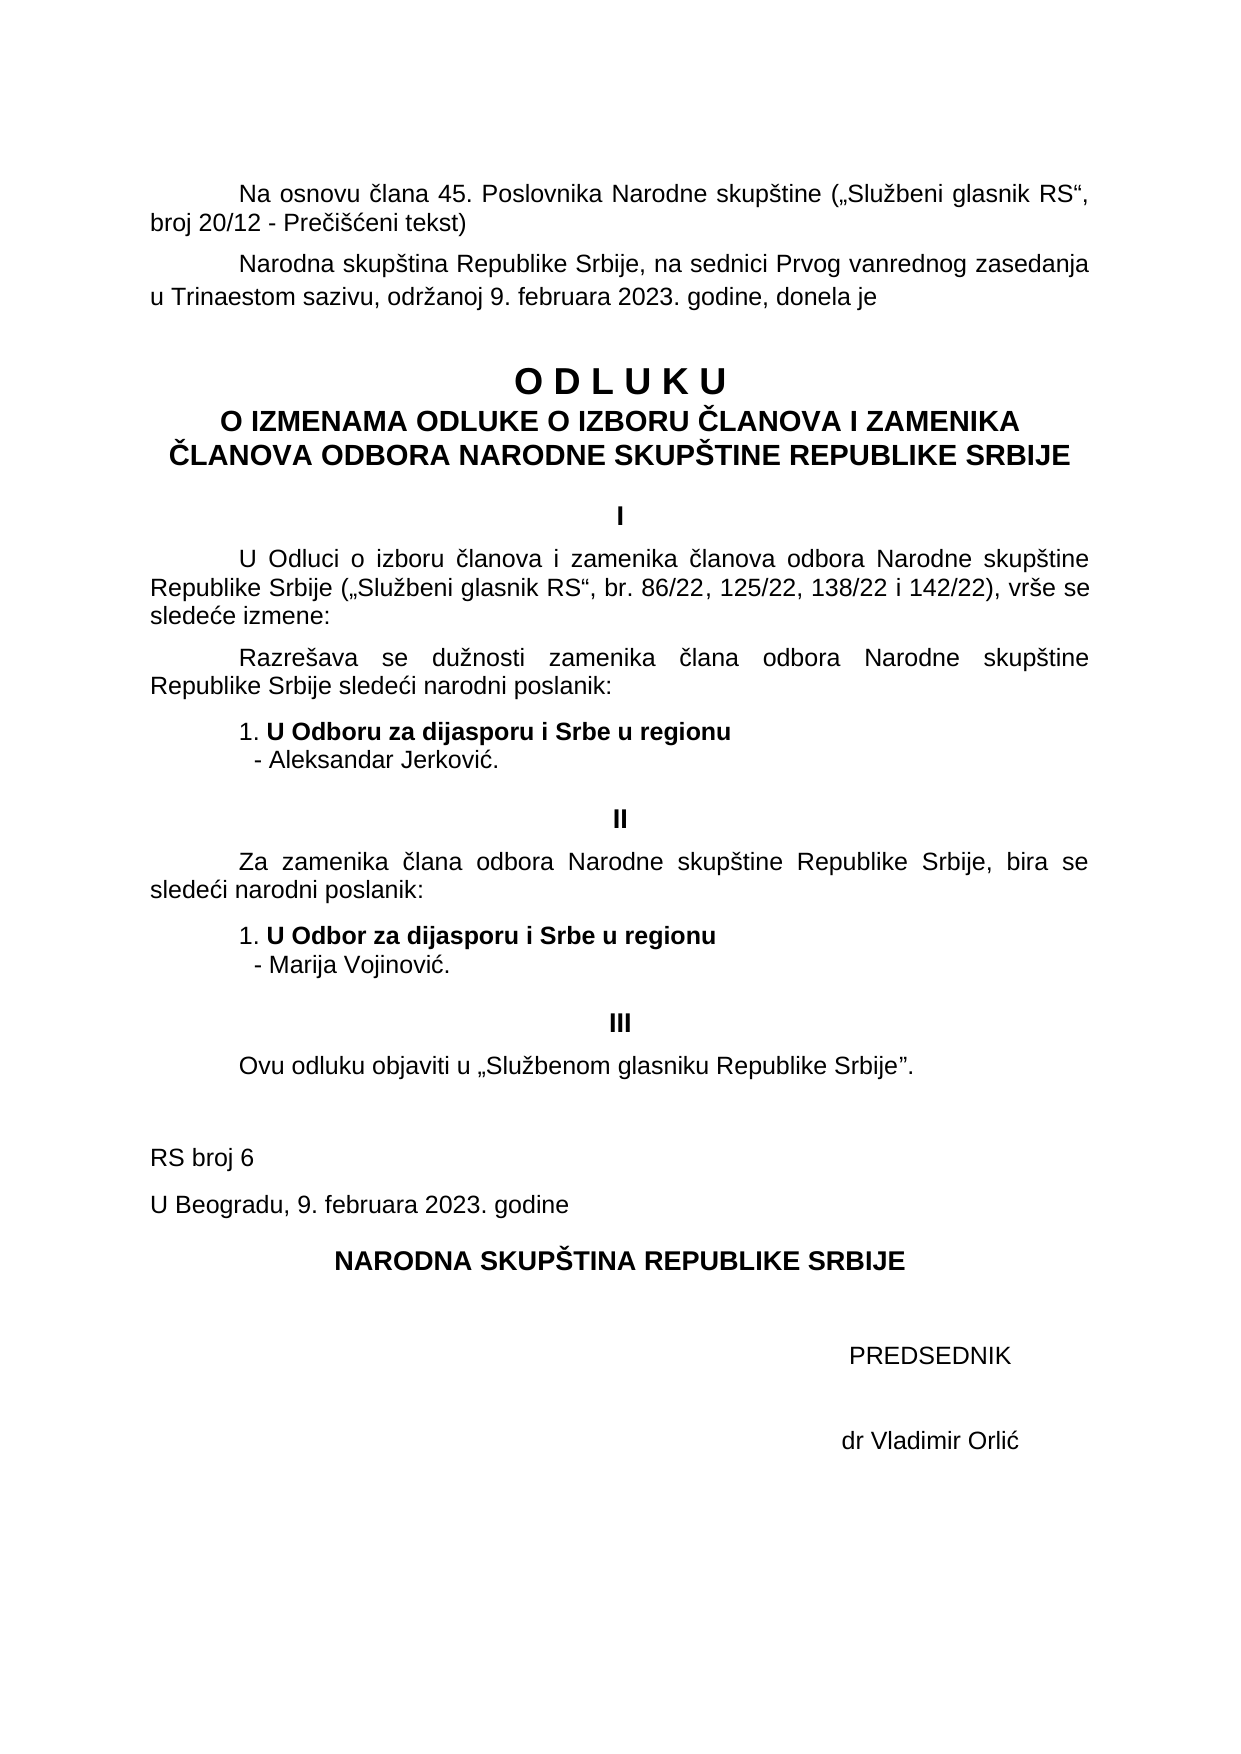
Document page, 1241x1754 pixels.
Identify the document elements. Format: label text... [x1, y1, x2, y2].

text U Beogradu, 9. februara 2023. godine [150, 1190, 1090, 1219]
text - Marija Vojinović. [253, 949, 1090, 978]
text Na osnovu člana 45. Poslovnika Narodne skupštine („Službeni glasnik RS“, broj 20/12 - Prečišćeni tekst) [150, 179, 1090, 236]
text I [150, 500, 1090, 531]
text II [150, 803, 1090, 834]
text 1. U Odbor za dijasporu i Srbe u regionu [150, 921, 1090, 949]
text U Odluci o izboru članova i zamenika članova odbora Narodne skupštine Republike Srbije („Službeni glasnik RS“, br. 86/22, 125/22, 138/22 i 142/22), vrše se sledeće izmene: [150, 544, 1090, 630]
text dr Vladimir Orlić [150, 1426, 1090, 1454]
text NARODNA SKUPŠTINA REPUBLIKE SRBIJE [150, 1245, 1090, 1277]
text O IZMENAMA ODLUKE O IZBORU ČLANOVA I ZAMENIKA ČLANOVA ODBORA NARODNE SKUPŠTINE REPUBLIKE SRBIJE [150, 404, 1090, 471]
text Razrešava se dužnosti zamenika člana odbora Narodne skupštine Republike Srbije sledeći narodni poslanik: [150, 642, 1090, 700]
text III [150, 1007, 1090, 1038]
text RS broj 6 [150, 1143, 1090, 1172]
text Ovu odluku objaviti u „Službenom glasniku Republike Srbije”. [150, 1051, 1090, 1079]
text 1. U Odboru za dijasporu i Srbe u regionu [150, 717, 1090, 745]
text - Aleksandar Jerković. [150, 745, 1090, 774]
text O D L U K U [150, 359, 1090, 402]
text PREDSEDNIK [150, 1341, 1090, 1369]
text Narodna skupština Republike Srbije, na sednici Prvog vanrednog zasedanja u Trinaestom sazivu, održanoj 9. februara 2023. godine, donela je [150, 249, 1090, 311]
text Za zamenika člana odbora Narodne skupštine Republike Srbije, bira se sledeći narodni poslanik: [150, 847, 1090, 904]
